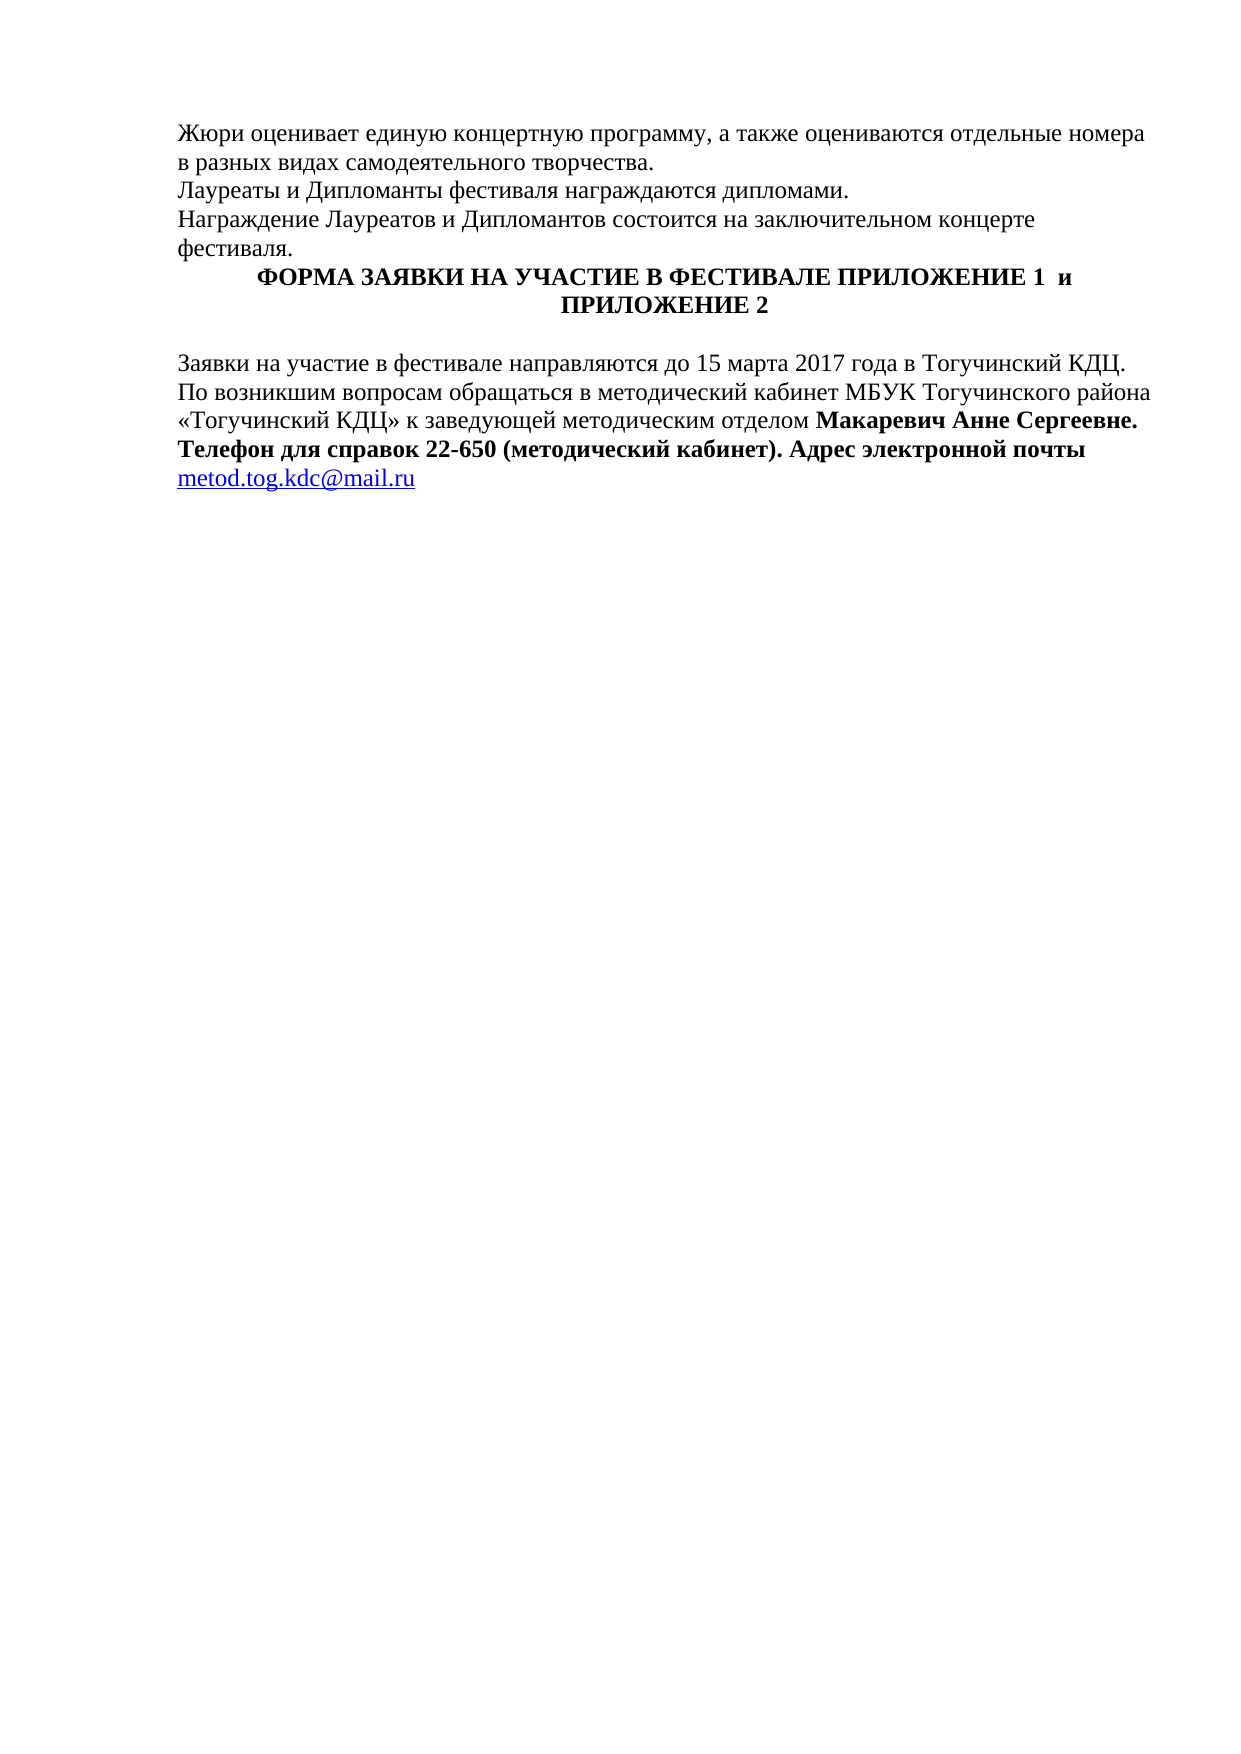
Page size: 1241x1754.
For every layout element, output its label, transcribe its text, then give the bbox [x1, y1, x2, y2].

text Заявки на участие в фестивале направляются до 15 марта 2017 года в Тогучинский КДЦ. [177, 348, 1152, 377]
text Телефон для справок 22-650 (методический кабинет). Адрес электронной почты metod.tog.kdc@mail.ru [177, 434, 1152, 492]
text Награждение Лауреатов и Дипломантов состоится на заключительном концерте фестиваля. [177, 204, 1152, 262]
text ФОРМА ЗАЯВКИ НА УЧАСТИЕ В ФЕСТИВАЛЕ ПРИЛОЖЕНИЕ 1 и ПРИЛОЖЕНИЕ 2 [177, 262, 1152, 319]
text Жюри оценивает единую концертную программу, а также оцениваются отдельные номера в разных видах самодеятельного творчества. [177, 118, 1152, 176]
text По возникшим вопросам обращаться в методический кабинет МБУК Тогучинского района «Тогучинский КДЦ» к заведующей методическим отделом Макаревич Анне Сергеевне. [177, 377, 1152, 434]
text Лауреаты и Дипломанты фестиваля награждаются дипломами. [177, 176, 1152, 204]
